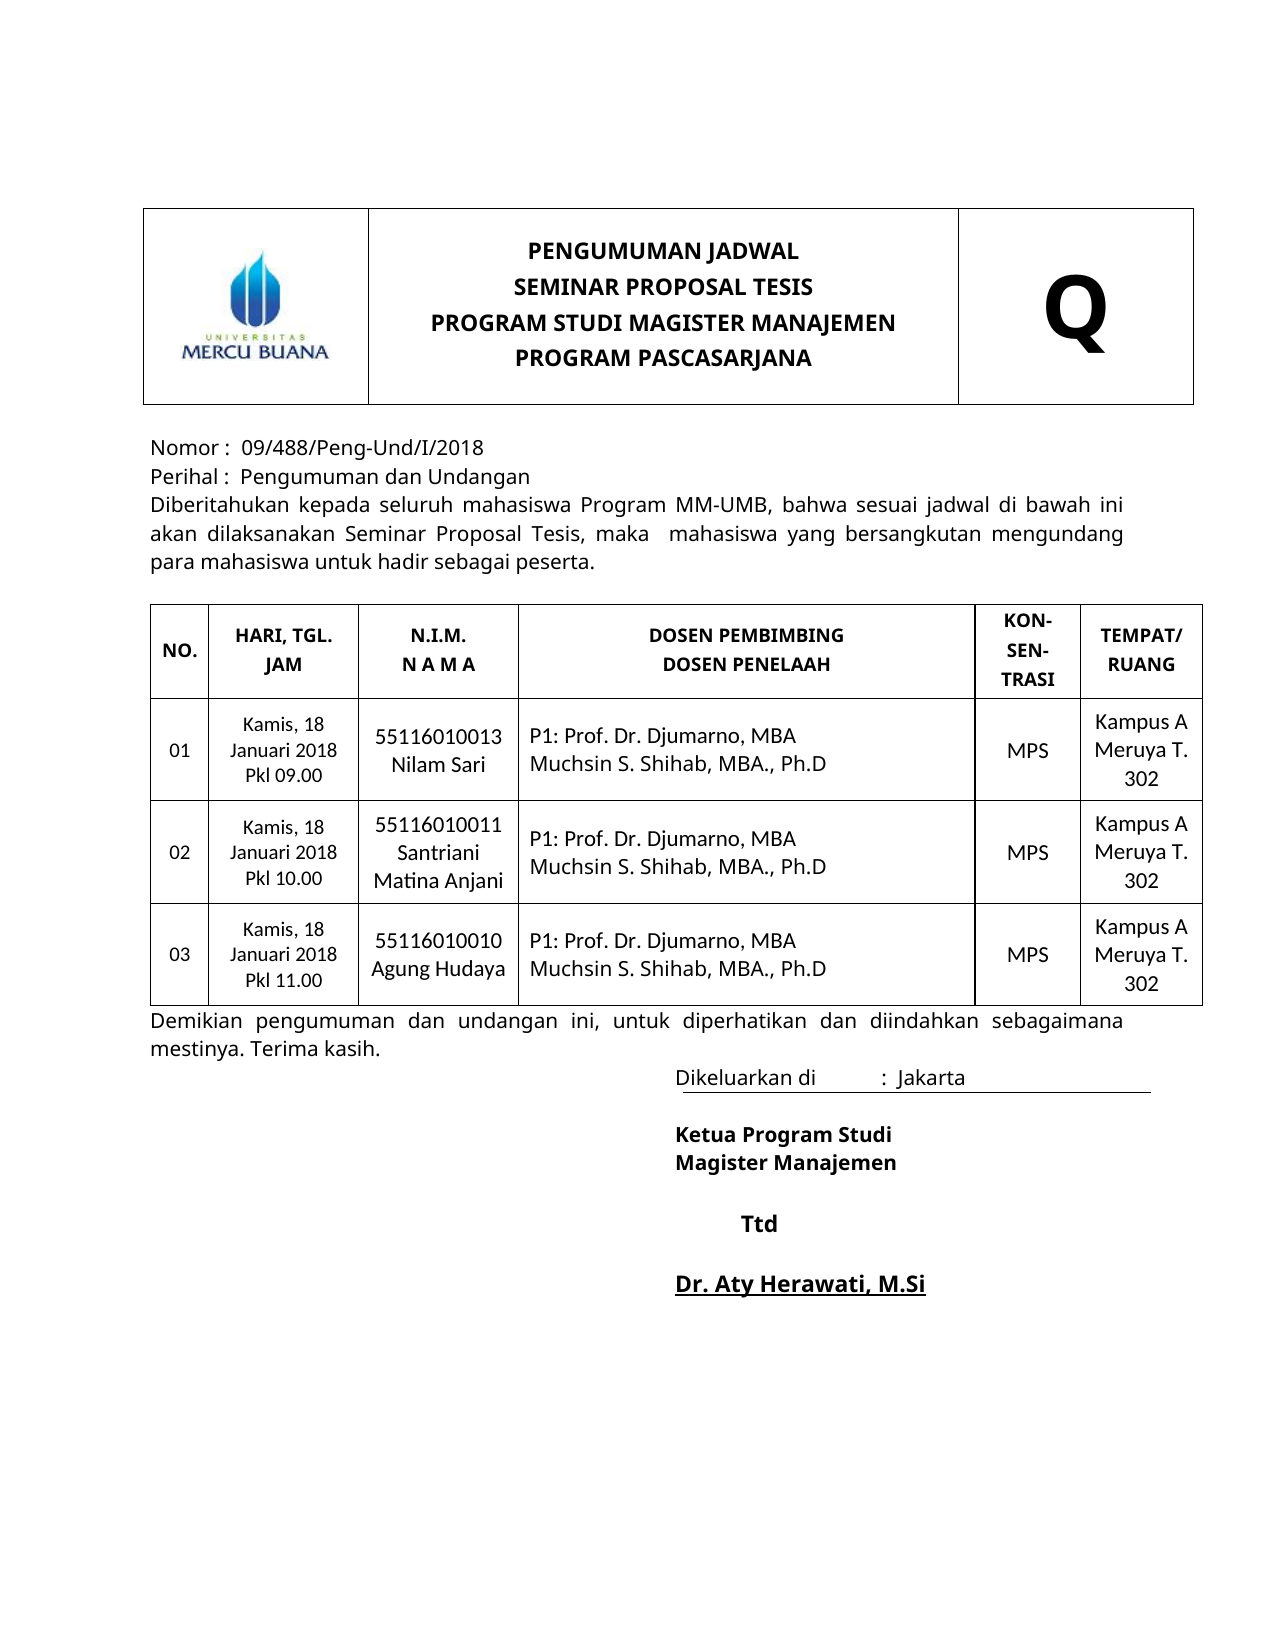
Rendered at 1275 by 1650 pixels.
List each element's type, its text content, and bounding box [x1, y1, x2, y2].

table_header NO. [151, 605, 208, 698]
text Ttd [741, 1208, 1125, 1239]
table_header HARI, TGL. JAM [209, 605, 358, 698]
table_cell P1: Prof. Dr. Djumarno, MBA P2. Muchsin S. Shihab, MBA., Ph.D [519, 904, 974, 1005]
text Nomor : 09/488/Peng-Und/I/2018 [150, 433, 1125, 462]
table_cell 55116010011 Santriani Matina Anjani [359, 801, 518, 903]
table_cell 02 [151, 801, 208, 903]
table_header TEMPAT/ RUANG [1081, 605, 1202, 698]
table_cell Kampus A Meruya T. 302 [1081, 699, 1202, 800]
table_cell MPS [976, 699, 1080, 800]
text Dikeluarkan di : Jakarta [150, 1063, 1125, 1091]
table_cell Kampus A Meruya T. 302 [1081, 801, 1202, 903]
table_cell 03 [151, 904, 208, 1005]
text Diberitahukan kepada seluruh mahasiswa Program MM-UMB, bahwa sesuai jadwal di bawah ini akan dilaksanakan Seminar Proposal Tesis, maka mahasiswa yang bersangkutan mengundang para mahasiswa untuk hadir sebagai peserta. [150, 490, 1125, 576]
table_cell 55116010013 Nilam Sari [359, 699, 518, 800]
table_header DOSEN PEMBIMBING DOSEN PENELAAH [519, 605, 974, 698]
text Demikian pengumuman dan undangan ini, untuk diperhatikan dan diindahkan sebagaimana mestinya. Terima kasih. [150, 1006, 1125, 1063]
table_cell Kamis, 18 Januari 2018 Pkl 10.00 [209, 801, 358, 903]
table_header Q [959, 209, 1193, 404]
table_cell Kamis, 18 Januari 2018 Pkl 11.00 [209, 904, 358, 1005]
table_cell 01 [151, 699, 208, 800]
table_header N.I.M. N A M A [359, 605, 518, 698]
table_header KON-SEN-TRASI [976, 605, 1080, 698]
text Dr. Aty Herawati, M.Si [675, 1239, 1125, 1299]
text Magister Manajemen [675, 1148, 1125, 1177]
table_cell Kampus A Meruya T. 302 [1081, 904, 1202, 1005]
table_header [144, 209, 368, 404]
table_cell MPS [976, 904, 1080, 1005]
text Perihal : Pengumuman dan Undangan [150, 462, 1125, 490]
table_cell P1: Prof. Dr. Djumarno, MBA P2. Muchsin S. Shihab, MBA., Ph.D [519, 801, 974, 903]
text Ketua Program Studi [675, 1120, 1125, 1148]
table_header PENGUMUMAN JADWAL SEMINAR PROPOSAL TESIS PROGRAM STUDI MAGISTER MANAJEMEN PROGRAM PASCASARJANA [369, 209, 958, 404]
table_cell 55116010010 Agung Hudaya [359, 904, 518, 1005]
table_cell Kamis, 18 Januari 2018 Pkl 09.00 [209, 699, 358, 800]
picture [179, 248, 332, 361]
table_cell P1: Prof. Dr. Djumarno, MBA P2. Muchsin S. Shihab, MBA., Ph.D [519, 699, 974, 800]
table_cell MPS [976, 801, 1080, 903]
